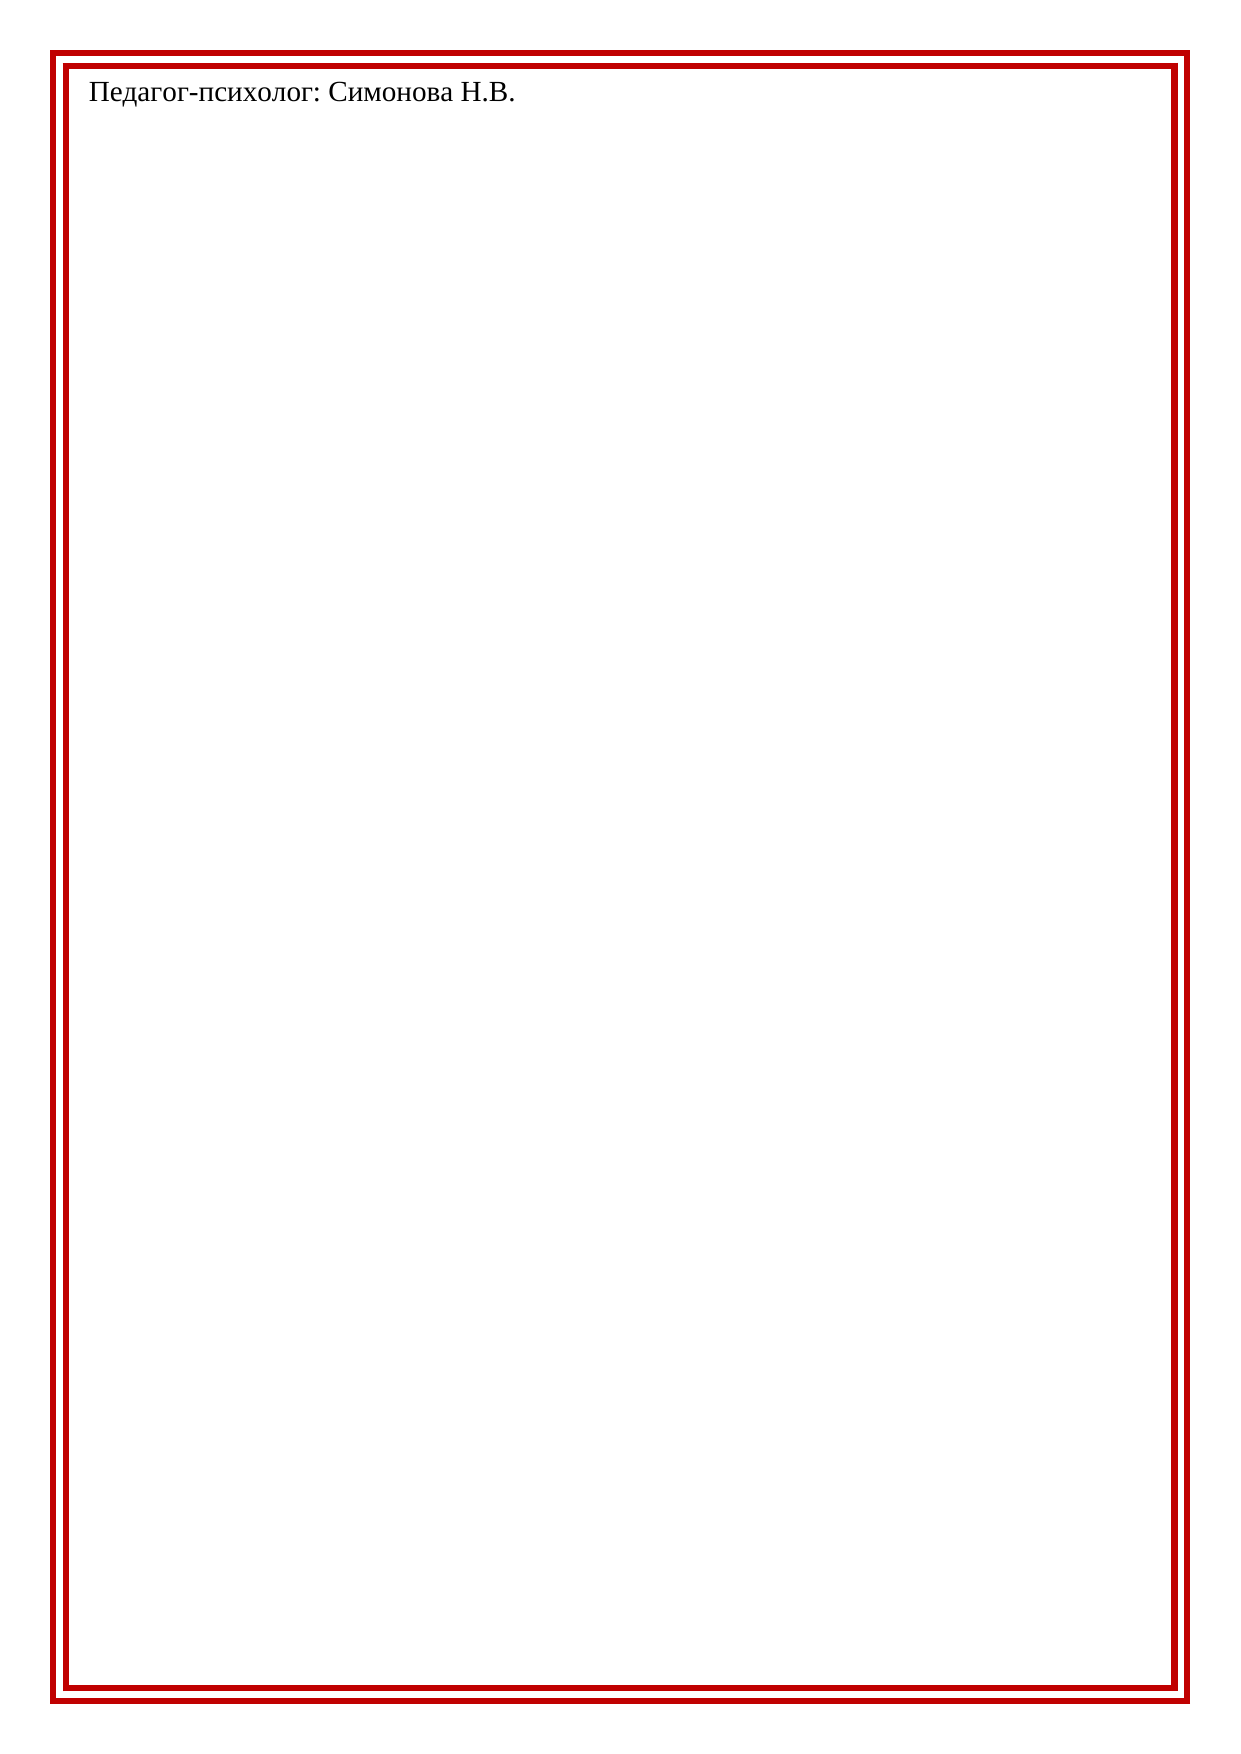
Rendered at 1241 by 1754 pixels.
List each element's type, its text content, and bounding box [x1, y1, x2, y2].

text Педагог-психолог: Симонова Н.В. [88, 74, 1152, 107]
